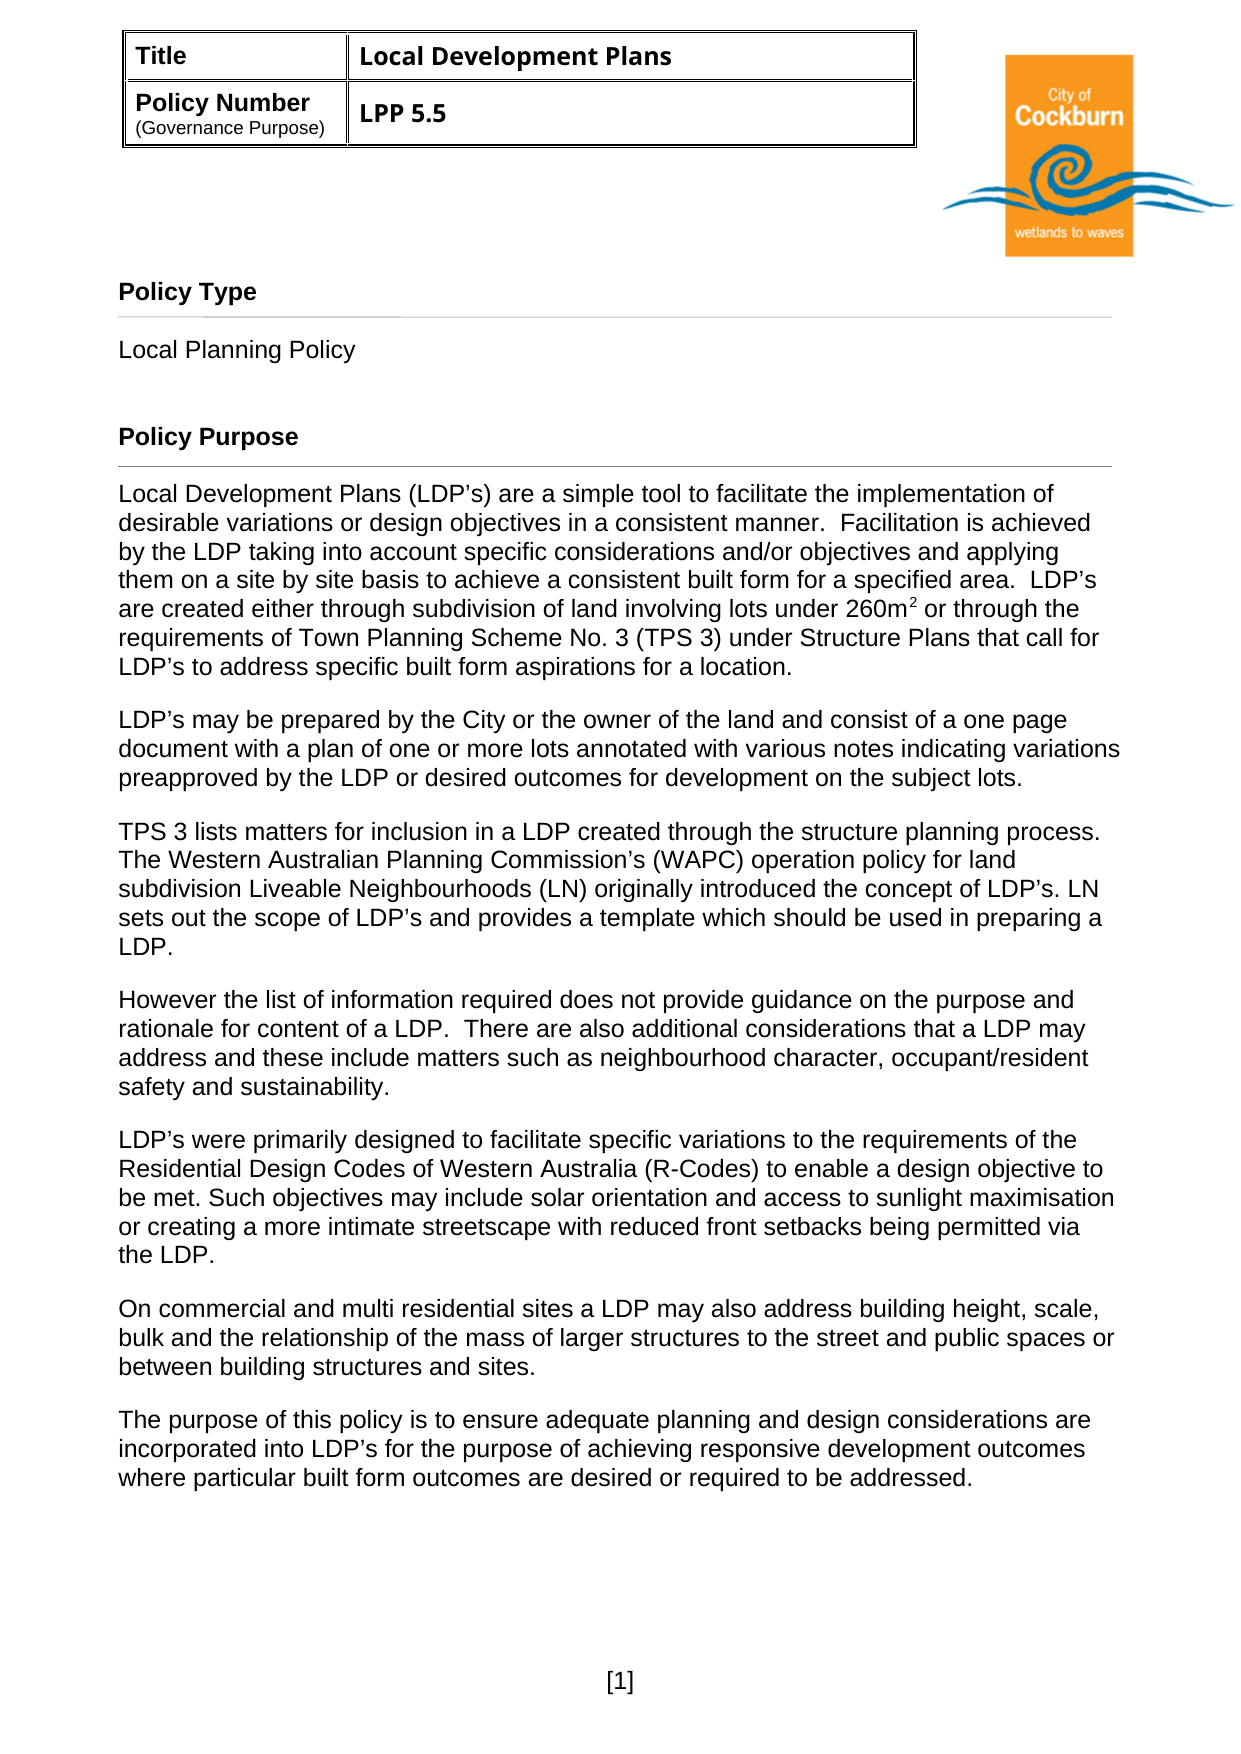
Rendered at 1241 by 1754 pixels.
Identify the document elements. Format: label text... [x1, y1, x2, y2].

text LDP’s were primarily designed to facilitate specific variations to the requirements of the Residential Design Codes of Western Australia (R-Codes) to enable a design objective to be met. Such objectives may include solar orientation and access to sunlight maximisation or creating a more intimate streetscape with reduced front setbacks being permitted via the LDP. [118, 1125, 1122, 1269]
text The purpose of this policy is to ensure adequate planning and design considerations are incorporated into LDP’s for the purpose of achieving responsive development outcomes where particular built form outcomes are desired or required to be addressed. [118, 1405, 1122, 1492]
text Policy Purpose [118, 421, 1127, 450]
picture [924, 29, 1241, 293]
text However the list of information required does not provide guidance on the purpose and rationale for content of a LDP. There are also additional considerations that a LDP may address and these include matters such as neighbourhood character, occupant/resident safety and sustainability. [118, 985, 1122, 1100]
text LDP’s may be prepared by the City or the owner of the land and consist of a one page document with a plan of one or more lots annotated with various notes indicating variations preapproved by the LDP or desired outcomes for development on the subject lots. [118, 705, 1122, 792]
text TPS 3 lists matters for inclusion in a LDP created through the structure planning process. The Western Australian Planning Commission’s (WAPC) operation policy for land subdivision Liveable Neighbourhoods (LN) originally introduced the concept of LDP’s. LN sets out the scope of LDP’s and provides a template which should be used in preparing a LDP. [118, 817, 1122, 960]
text Local Development Plans (LDP’s) are a simple tool to facilitate the implementation of desirable variations or design objectives in a consistent manner. Facilitation is achieved by the LDP taking into account specific considerations and/or objectives and applying them on a site by site basis to achieve a consistent built form for a specified area. LDP’s are created either through subdivision of land involving lots under 260m2 or through the requirements of Town Planning Scheme No. 3 (TPS 3) under Structure Plans that call for LDP’s to address specific built form aspirations for a location. [118, 479, 1122, 680]
text On commercial and multi residential sites a LDP may also address building height, scale, bulk and the relationship of the mass of larger structures to the street and public spaces or between building structures and sites. [118, 1294, 1122, 1380]
text Policy Type [118, 277, 1127, 305]
text Local Planning Policy [118, 334, 1127, 363]
